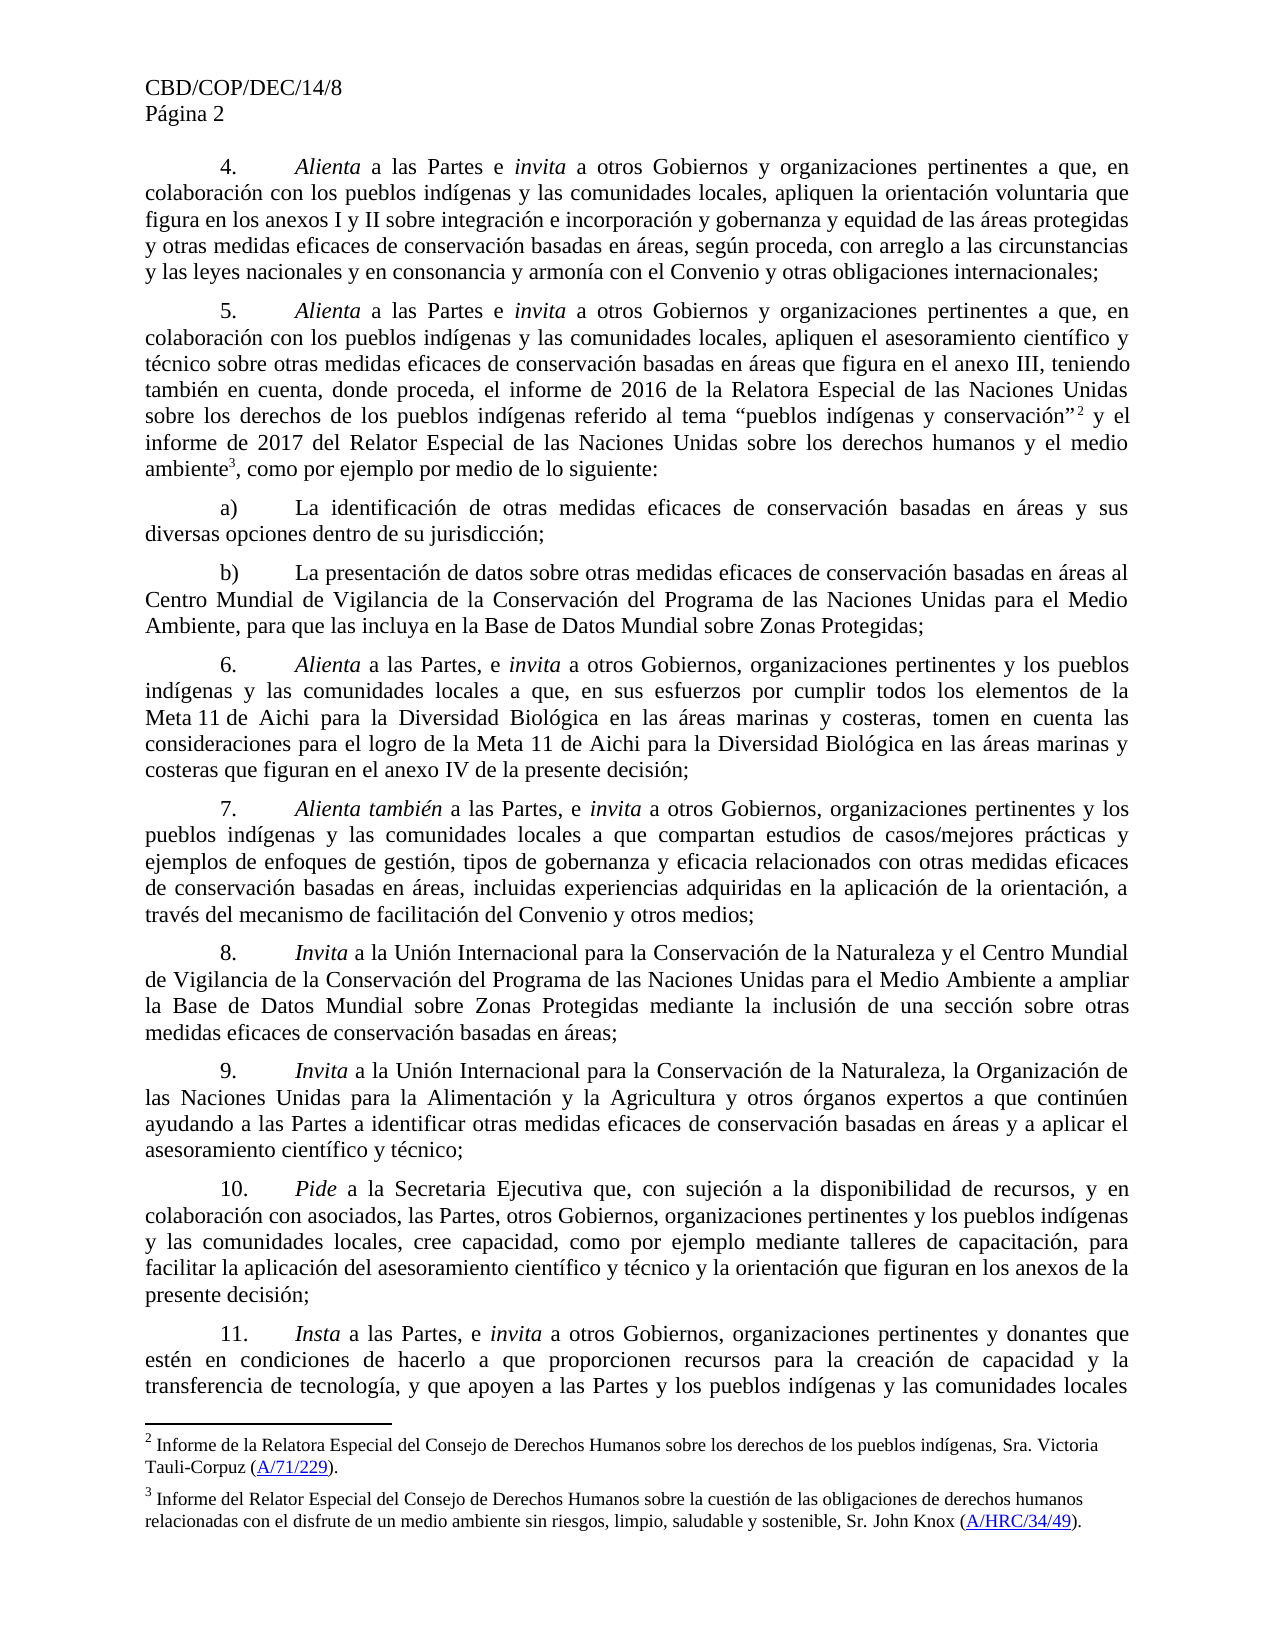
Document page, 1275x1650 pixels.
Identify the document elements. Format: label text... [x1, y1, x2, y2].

list 5. Alienta a las Partes e invita a otros Gobiernos y organizaciones pertinentes a que, en colaboración con los pueblos indígenas y las comunidades locales, apliquen el asesoramiento científico y técnico sobre otras medidas eficaces de conservación basadas en áreas que figura en el anexo III, teniendo también en cuenta, donde proceda, el informe de 2016 de la Relatora Especial de las Naciones Unidas sobre los derechos de los pueblos indígenas referido al tema “pueblos indígenas y conservación” y el informe de 2017 del Relator Especial de las Naciones Unidas sobre los derechos humanos y el medio ambiente, como por ejemplo por medio de lo siguiente: [145, 297, 1130, 482]
list 10. Pide a la Secretaria Ejecutiva que, con sujeción a la disponibilidad de recursos, y en colaboración con asociados, las Partes, otros Gobiernos, organizaciones pertinentes y los pueblos indígenas y las comunidades locales, cree capacidad, como por ejemplo mediante talleres de capacitación, para facilitar la aplicación del asesoramiento científico y técnico y la orientación que figuran en los anexos de la presente decisión; [145, 1175, 1130, 1307]
list b) La presentación de datos sobre otras medidas eficaces de conservación basadas en áreas al Centro Mundial de Vigilancia de la Conservación del Programa de las Naciones Unidas para el Medio Ambiente, para que las incluya en la Base de Datos Mundial sobre Zonas Protegidas; [145, 559, 1130, 638]
list 6. Alienta a las Partes, e invita a otros Gobiernos, organizaciones pertinentes y los pueblos indígenas y las comunidades locales a que, en sus esfuerzos por cumplir todos los elementos de la Meta 11 de Aichi para la Diversidad Biológica en las áreas marinas y costeras, tomen en cuenta las consideraciones para el logro de la Meta 11 de Aichi para la Diversidad Biológica en las áreas marinas y costeras que figuran en el anexo IV de la presente decisión; [145, 651, 1130, 783]
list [145, 1319, 1130, 1399]
list 9. Invita a la Unión Internacional para la Conservación de la Naturaleza, la Organización de las Naciones Unidas para la Alimentación y la Agricultura y otros órganos expertos a que continúen ayudando a las Partes a identificar otras medidas eficaces de conservación basadas en áreas y a aplicar el asesoramiento científico y técnico; [145, 1057, 1130, 1163]
list a) La identificación de otras medidas eficaces de conservación basadas en áreas y sus diversas opciones dentro de su jurisdicción; [145, 494, 1130, 547]
list 7. Alienta también a las Partes, e invita a otros Gobiernos, organizaciones pertinentes y los pueblos indígenas y las comunidades locales a que compartan estudios de casos/mejores prácticas y ejemplos de enfoques de gestión, tipos de gobernanza y eficacia relacionados con otras medidas eficaces de conservación basadas en áreas, incluidas experiencias adquiridas en la aplicación de la orientación, a través del mecanismo de facilitación del Convenio y otros medios; [145, 795, 1130, 927]
list 4. Alienta a las Partes e invita a otros Gobiernos y organizaciones pertinentes a que, en colaboración con los pueblos indígenas y las comunidades locales, apliquen la orientación voluntaria que figura en los anexos I y II sobre integración e incorporación y gobernanza y equidad de las áreas protegidas y otras medidas eficaces de conservación basadas en áreas, según proceda, con arreglo a las circunstancias y las leyes nacionales y en consonancia y armonía con el Convenio y otras obligaciones internacionales; [145, 153, 1130, 285]
list 8. Invita a la Unión Internacional para la Conservación de la Naturaleza y el Centro Mundial de Vigilancia de la Conservación del Programa de las Naciones Unidas para el Medio Ambiente a ampliar la Base de Datos Mundial sobre Zonas Protegidas mediante la inclusión de una sección sobre otras medidas eficaces de conservación basadas en áreas; [145, 939, 1130, 1045]
